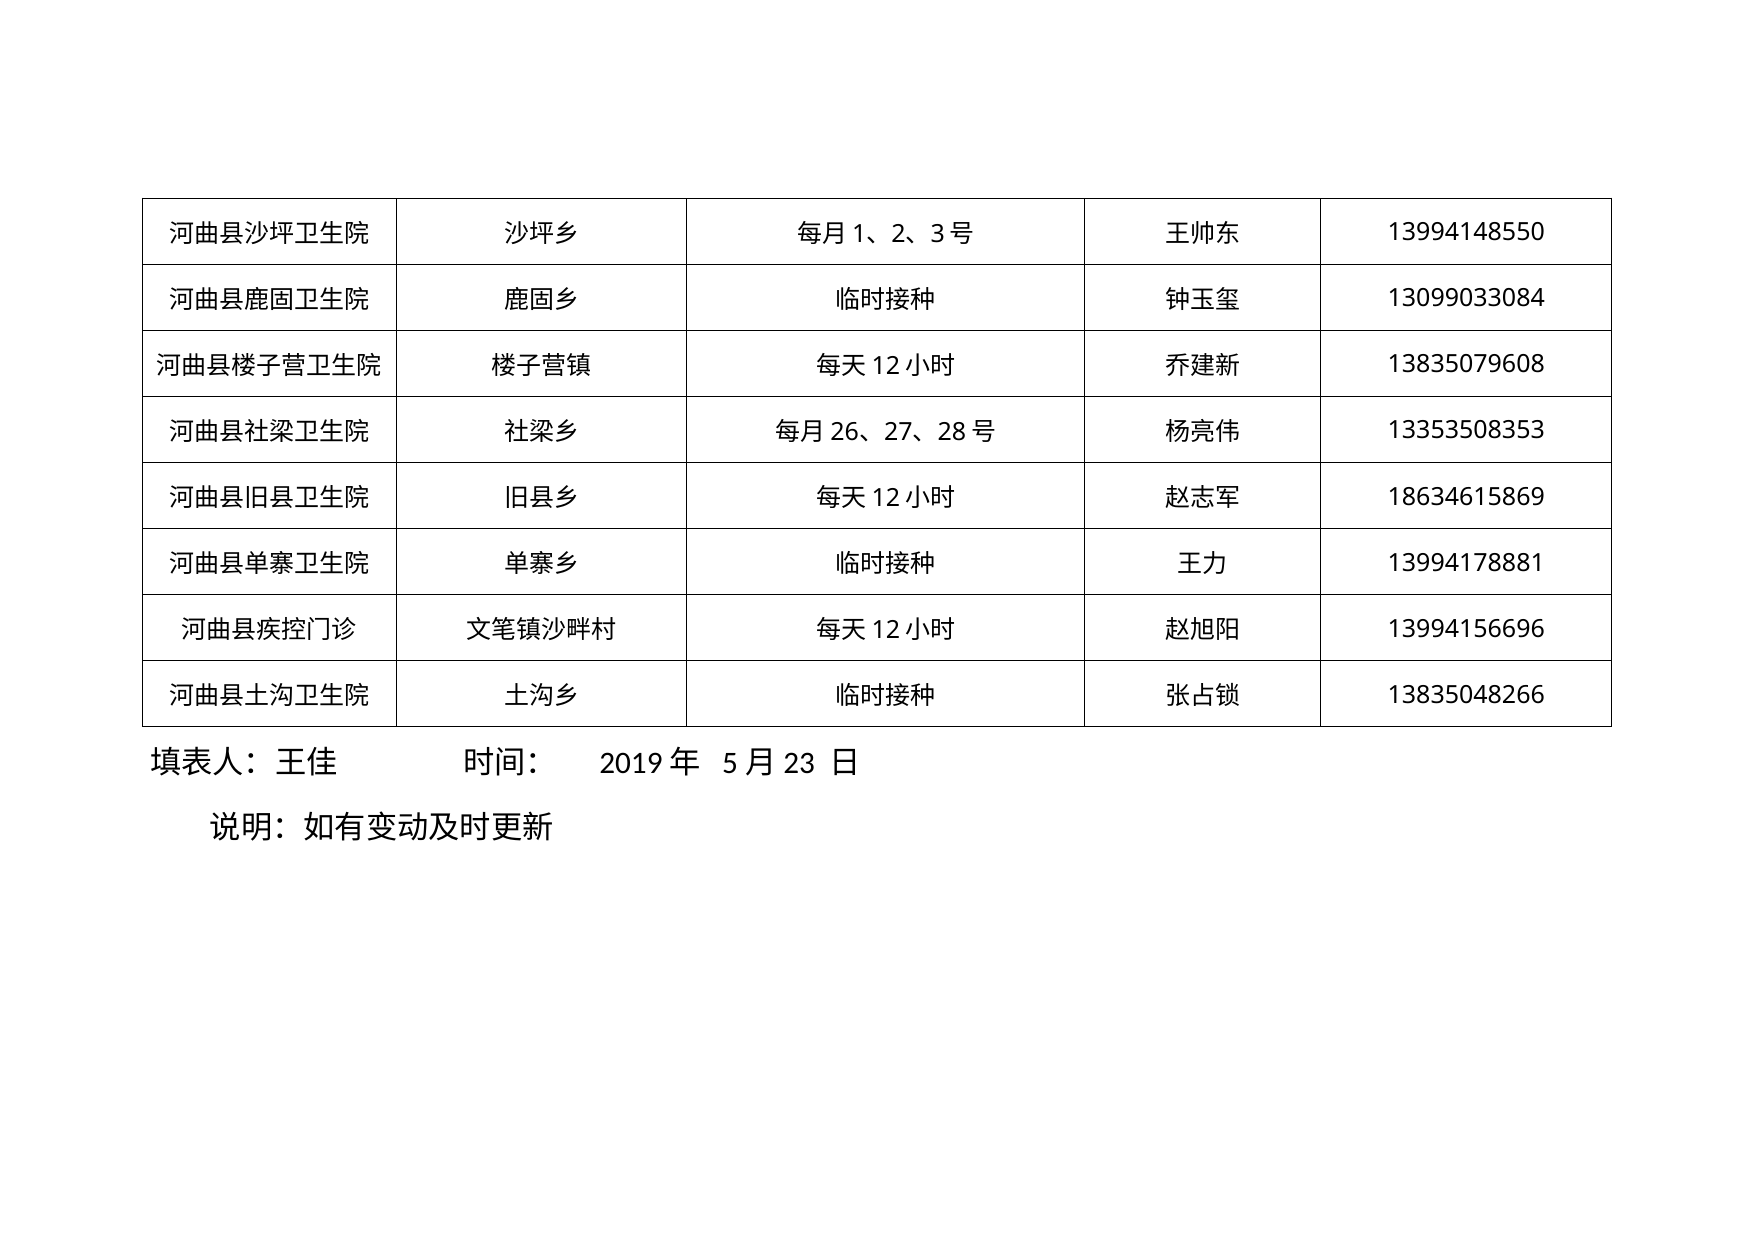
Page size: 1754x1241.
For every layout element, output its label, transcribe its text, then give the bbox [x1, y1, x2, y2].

text 填表人：王佳 时间： 2019 年 5 月 23 日 [150, 727, 1604, 792]
table_cell 河曲县土沟卫生院 [143, 661, 396, 726]
table_cell 每天12小时 [687, 595, 1084, 660]
table_cell 楼子营镇 [397, 331, 686, 396]
table_cell 鹿固乡 [397, 265, 686, 330]
table_cell 临时接种 [687, 265, 1084, 330]
table_cell 河曲县旧县卫生院 [143, 463, 396, 528]
table_cell 河曲县单寨卫生院 [143, 529, 396, 594]
table_cell 土沟乡 [397, 661, 686, 726]
table_cell 13994156696 [1321, 595, 1611, 660]
table_cell 河曲县社梁卫生院 [143, 397, 396, 462]
table_cell 每月26、27、28号 [687, 397, 1084, 462]
table_cell 钟玉玺 [1085, 265, 1320, 330]
table_cell 社梁乡 [397, 397, 686, 462]
table_cell 赵旭阳 [1085, 595, 1320, 660]
table_cell 杨亮伟 [1085, 397, 1320, 462]
table_cell 张占锁 [1085, 661, 1320, 726]
table_cell 王帅东 [1085, 199, 1320, 264]
table_cell 文笔镇沙畔村 [397, 595, 686, 660]
table_cell 18634615869 [1321, 463, 1611, 528]
table_cell 河曲县楼子营卫生院 [143, 331, 396, 396]
table_cell 临时接种 [687, 661, 1084, 726]
table_cell 乔建新 [1085, 331, 1320, 396]
table_cell 沙坪乡 [397, 199, 686, 264]
table_cell 每天12小时 [687, 331, 1084, 396]
table_cell 13994148550 [1321, 199, 1611, 264]
table_cell 13994178881 [1321, 529, 1611, 594]
table_cell 13835079608 [1321, 331, 1611, 396]
table_cell 13835048266 [1321, 661, 1611, 726]
text 说明：如有变动及时更新 [150, 792, 1604, 857]
table_cell 河曲县疾控门诊 [143, 595, 396, 660]
table_cell 赵志军 [1085, 463, 1320, 528]
table_cell 河曲县沙坪卫生院 [143, 199, 396, 264]
table_cell 临时接种 [687, 529, 1084, 594]
table_cell 王力 [1085, 529, 1320, 594]
table_cell 13099033084 [1321, 265, 1611, 330]
table_cell 每月1、2、3号 [687, 199, 1084, 264]
table_cell 旧县乡 [397, 463, 686, 528]
table_cell 单寨乡 [397, 529, 686, 594]
table_cell 13353508353 [1321, 397, 1611, 462]
table_cell 每天12小时 [687, 463, 1084, 528]
table_cell 河曲县鹿固卫生院 [143, 265, 396, 330]
